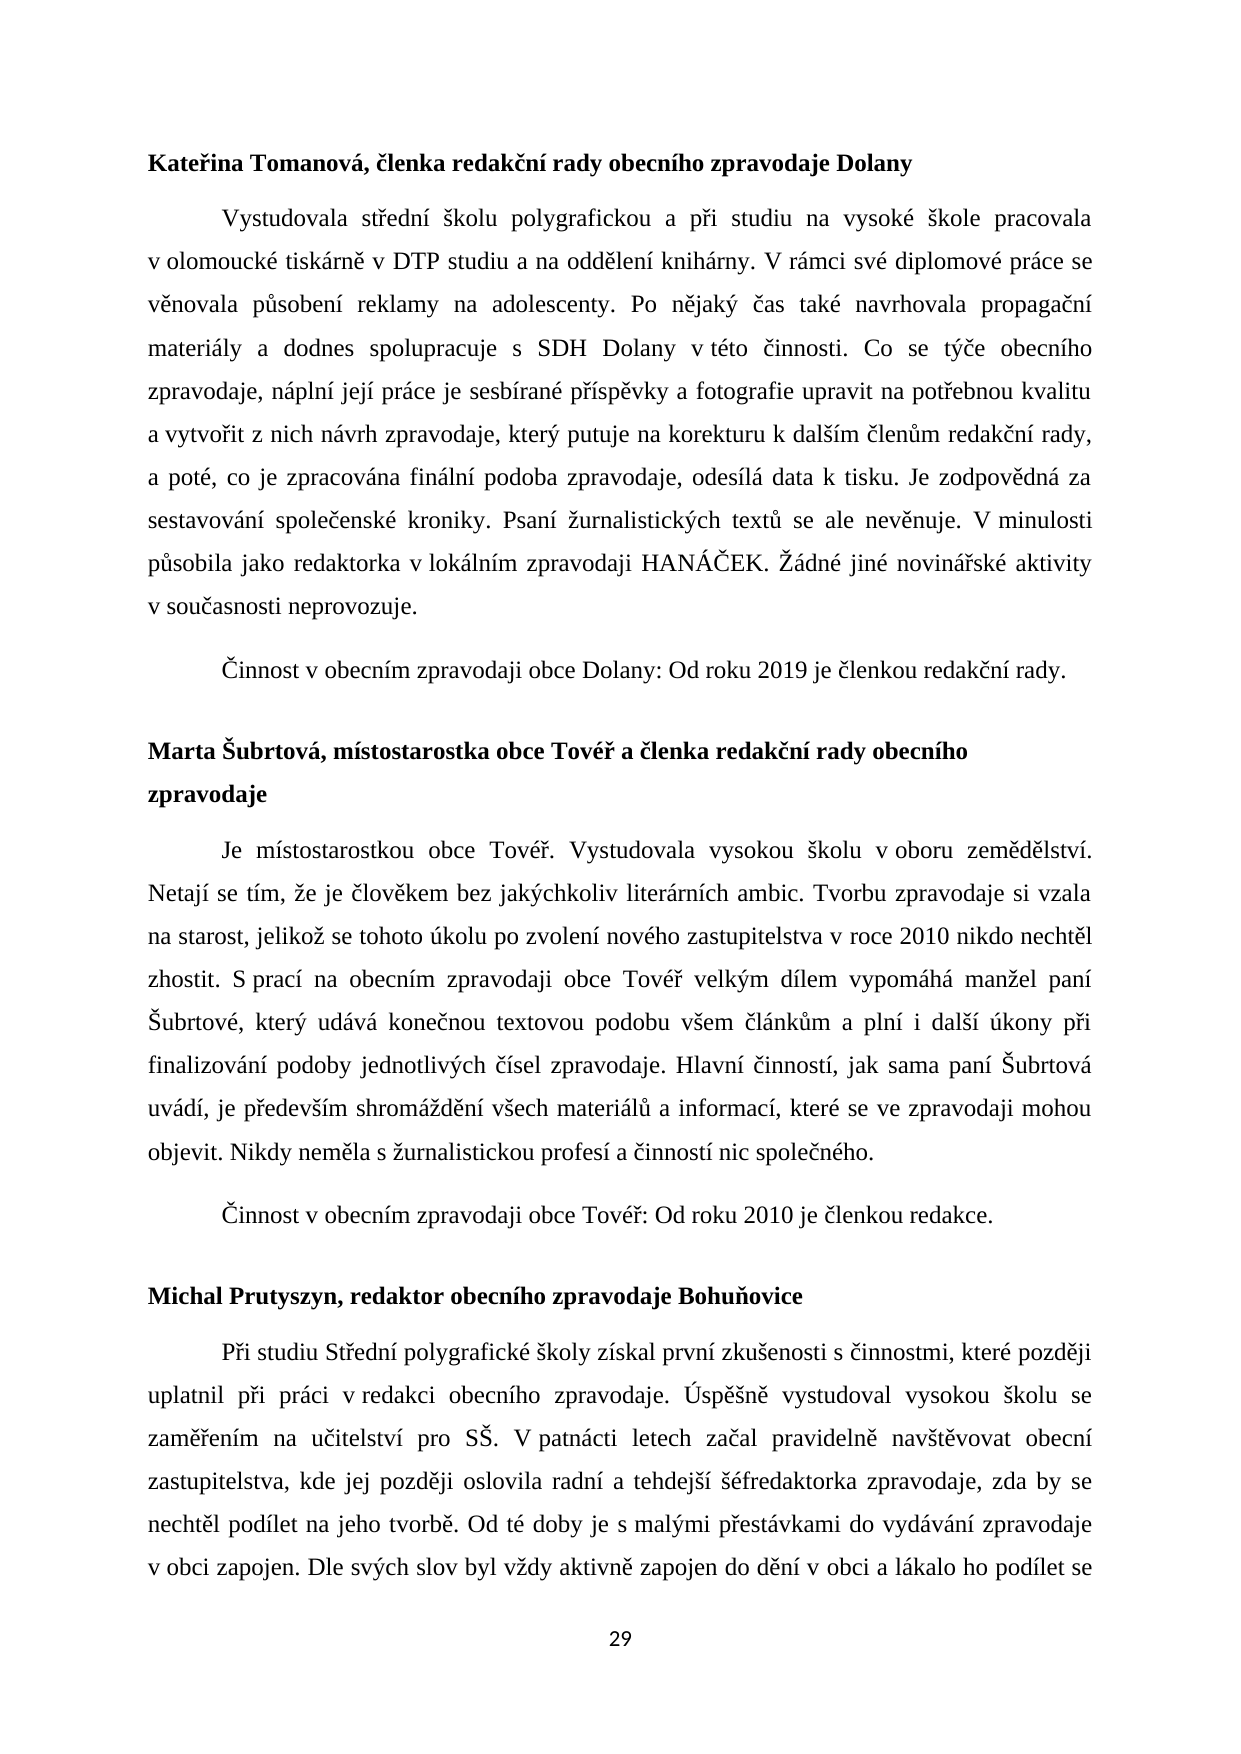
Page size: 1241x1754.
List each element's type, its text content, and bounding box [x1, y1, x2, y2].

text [148, 1337, 1093, 1581]
text Činnost v obecním zpravodaji obce Tovéř: Od roku 2010 je členkou redakce. [148, 1201, 1093, 1229]
text Vystudovala střední školu polygrafickou a při studiu na vysoké škole pracovala v olomoucké tiskárně v DTP studiu a na oddělení knihárny. V rámci své diplomové práce se věnovala působení reklamy na adolescenty. Po nějaký čas také navrhovala propagační materiály a dodnes spolupracuje s SDH Dolany v této činnosti. Co se týče obecního zpravodaje, náplní její práce je sesbírané příspěvky a fotografie upravit na potřebnou kvalitu a vytvořit z nich návrh zpravodaje, který putuje na korekturu k dalším členům redakční rady, a poté, co je zpracována finální podoba zpravodaje, odesílá data k tisku. Je zodpovědná za sestavování společenské kroniky. Psaní žurnalistických textů se ale nevěnuje. V minulosti působila jako redaktorka v lokálním zpravodaji HANÁČEK. Žádné jiné novinářské aktivity v současnosti neprovozuje. [148, 203, 1093, 620]
text Je místostarostkou obce Tovéř. Vystudovala vysokou školu v oboru zemědělství. Netají se tím, že je člověkem bez jakýchkoliv literárních ambic. Tvorbu zpravodaje si vzala na starost, jelikož se tohoto úkolu po zvolení nového zastupitelstva v roce 2010 nikdo nechtěl zhostit. S prací na obecním zpravodaji obce Tovéř velkým dílem vypomáhá manžel paní Šubrtové, který udává konečnou textovou podobu všem článkům a plní i další úkony při finalizování podoby jednotlivých čísel zpravodaje. Hlavní činností, jak sama paní Šubrtová uvádí, je především shromáždění všech materiálů a informací, které se ve zpravodaji mohou objevit. Nikdy neměla s žurnalistickou profesí a činností nic společného. [148, 835, 1093, 1165]
subtitle Michal Prutyszyn, redaktor obecního zpravodaje Bohuňovice [148, 1281, 1093, 1310]
subtitle Marta Šubrtová, místostarostka obce Tovéř a členka redakční rady obecního zpravodaje [148, 736, 1093, 808]
text Činnost v obecním zpravodaji obce Dolany: Od roku 2019 je členkou redakční rady. [148, 655, 1093, 684]
subtitle Kateřina Tomanová, členka redakční rady obecního zpravodaje Dolany [148, 148, 1093, 176]
